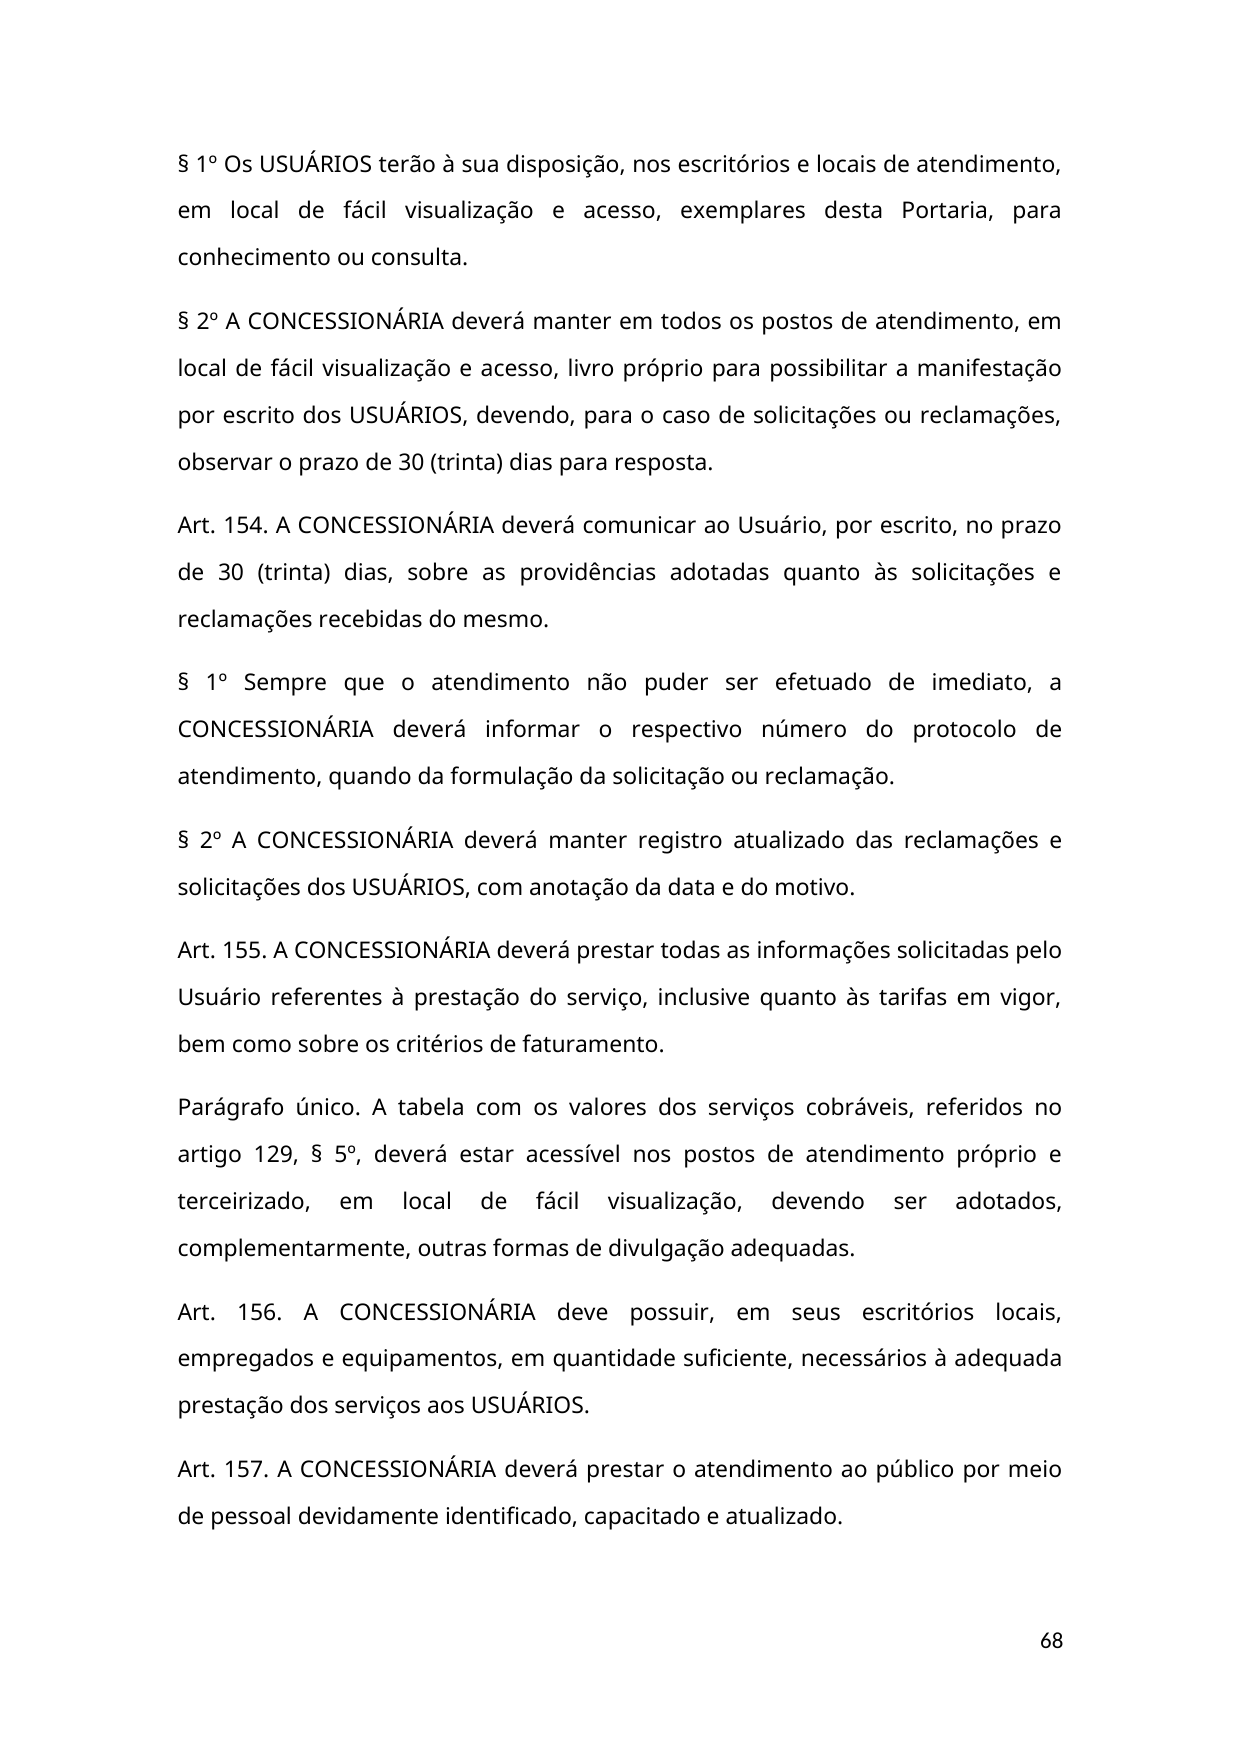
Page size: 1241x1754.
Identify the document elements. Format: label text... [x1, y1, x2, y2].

text Parágrafo único. A tabela com os valores dos serviços cobráveis, referidos no artigo 129, § 5º, deverá estar acessível nos postos de atendimento próprio e terceirizado, em local de fácil visualização, devendo ser adotados, complementarmente, outras formas de divulgação adequadas. [177, 1091, 1063, 1263]
text Art. 156. A CONCESSIONÁRIA deve possuir, em seus escritórios locais, empregados e equipamentos, em quantidade suficiente, necessários à adequada prestação dos serviços aos USUÁRIOS. [177, 1296, 1063, 1421]
text Art. 154. A CONCESSIONÁRIA deverá comunicar ao Usuário, por escrito, no prazo de 30 (trinta) dias, sobre as providências adotadas quanto às solicitações e reclamações recebidas do mesmo. [177, 509, 1063, 634]
text Art. 157. A CONCESSIONÁRIA deverá prestar o atendimento ao público por meio de pessoal devidamente identificado, capacitado e atualizado. [177, 1453, 1063, 1531]
text § 2º A CONCESSIONÁRIA deverá manter registro atualizado das reclamações e solicitações dos USUÁRIOS, com anotação da data e do motivo. [177, 824, 1063, 902]
text § 1º Sempre que o atendimento não puder ser efetuado de imediato, a CONCESSIONÁRIA deverá informar o respectivo número do protocolo de atendimento, quando da formulação da solicitação ou reclamação. [177, 666, 1063, 791]
text § 2º A CONCESSIONÁRIA deverá manter em todos os postos de atendimento, em local de fácil visualização e acesso, livro próprio para possibilitar a manifestação por escrito dos USUÁRIOS, devendo, para o caso de solicitações ou reclamações, observar o prazo de 30 (trinta) dias para resposta. [177, 305, 1063, 477]
text § 1º Os USUÁRIOS terão à sua disposição, nos escritórios e locais de atendimento, em local de fácil visualização e acesso, exemplares desta Portaria, para conhecimento ou consulta. [177, 148, 1063, 273]
text Art. 155. A CONCESSIONÁRIA deverá prestar todas as informações solicitadas pelo Usuário referentes à prestação do serviço, inclusive quanto às tarifas em vigor, bem como sobre os critérios de faturamento. [177, 934, 1063, 1059]
